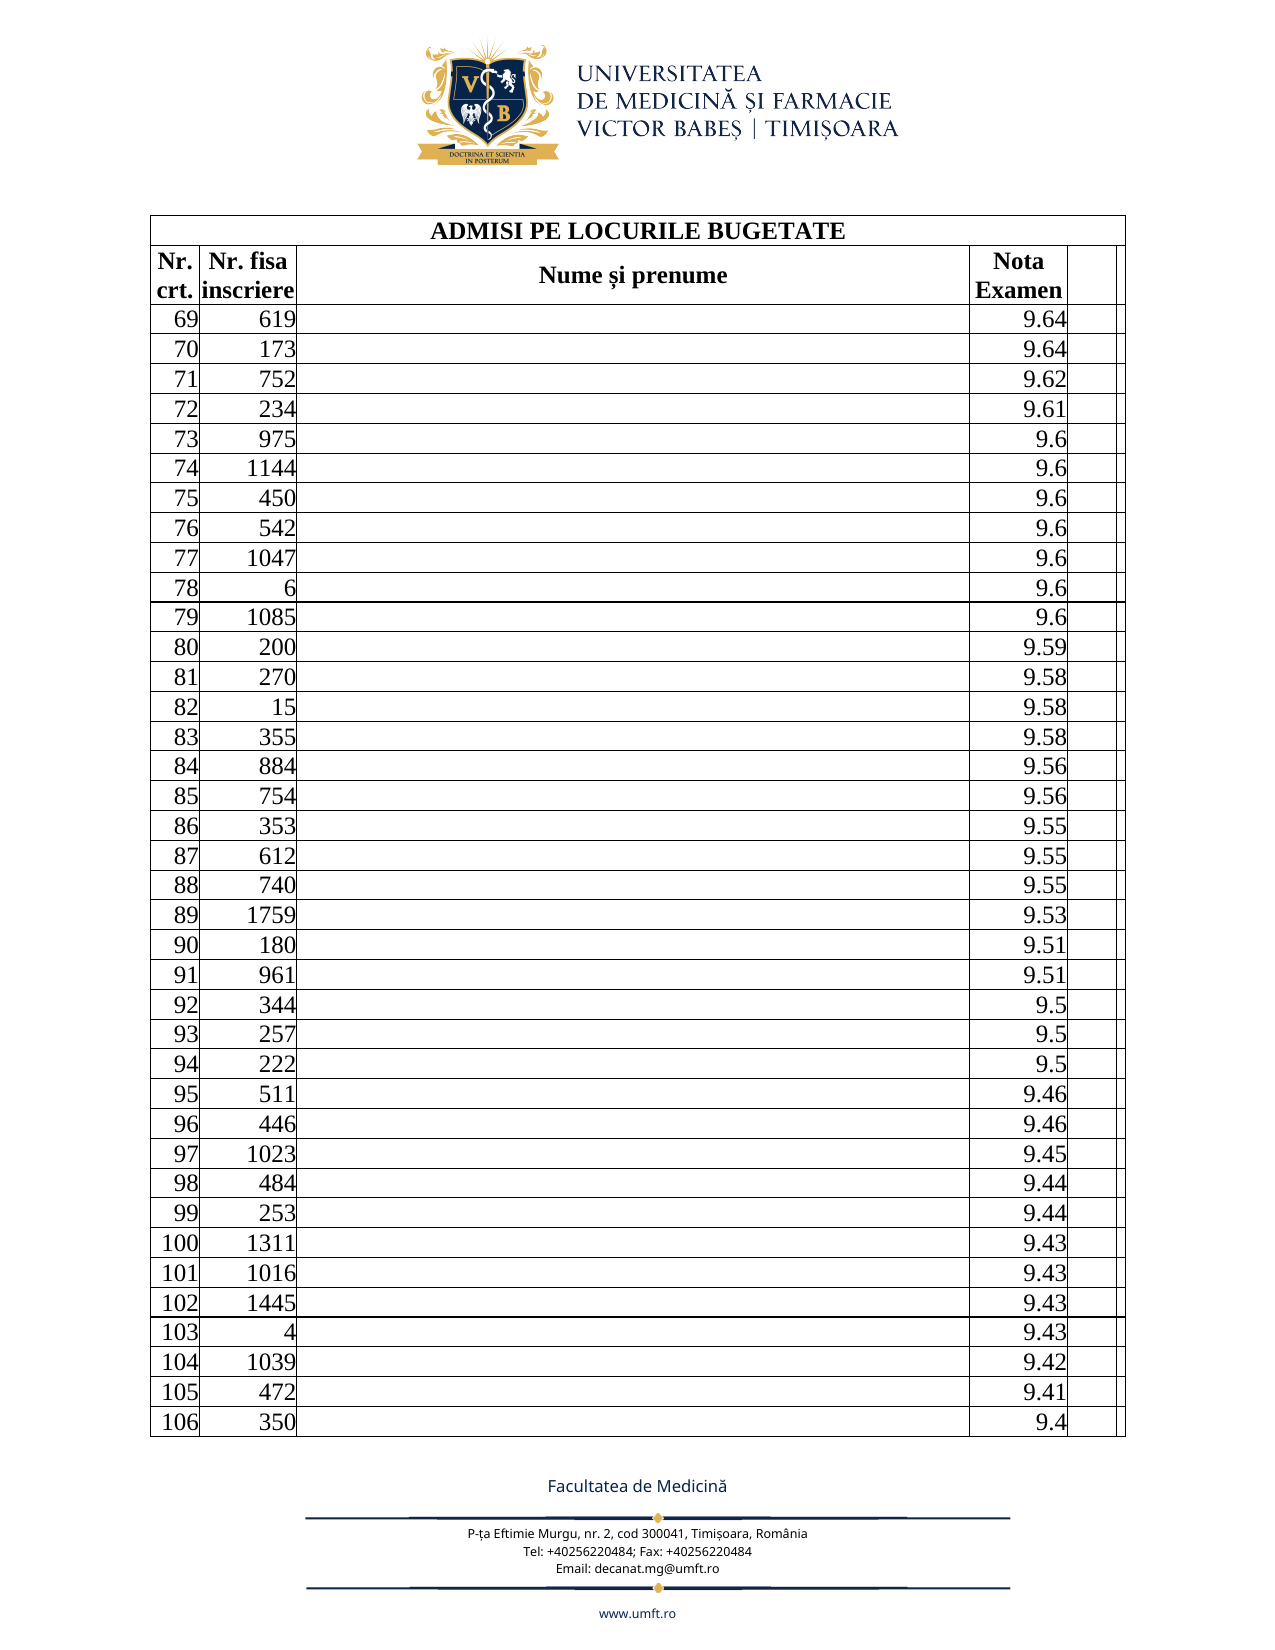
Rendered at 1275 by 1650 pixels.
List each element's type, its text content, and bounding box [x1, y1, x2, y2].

table_cell 73 [151, 424, 199, 452]
table_cell [1117, 1169, 1125, 1197]
table_cell 83 [151, 722, 199, 750]
table_cell [1117, 1228, 1125, 1257]
table_cell 270 [200, 662, 296, 691]
table_cell [1068, 1109, 1116, 1138]
table_cell [297, 1258, 969, 1287]
table_cell 484 [200, 1169, 296, 1197]
table_cell [1068, 543, 1116, 572]
table_cell [1117, 632, 1125, 661]
table_cell 619 [200, 305, 296, 333]
table_cell [1068, 424, 1116, 452]
table_cell [1117, 1407, 1125, 1436]
table_cell 81 [151, 662, 199, 691]
table_cell [297, 900, 969, 929]
table_cell 612 [200, 841, 296, 869]
table_cell 91 [151, 960, 199, 989]
table_cell 9.46 [970, 1109, 1067, 1138]
table_cell [297, 811, 969, 840]
table_cell [1068, 751, 1116, 780]
table_cell [1068, 1228, 1116, 1257]
table_cell [297, 483, 969, 512]
table_cell [1068, 1198, 1116, 1227]
table_cell 355 [200, 722, 296, 750]
table_cell 511 [200, 1079, 296, 1108]
table_cell 542 [200, 513, 296, 542]
table_cell [1117, 751, 1125, 780]
table_cell 105 [151, 1377, 199, 1406]
table_cell [297, 662, 969, 691]
table_cell [1068, 692, 1116, 721]
table_cell [1117, 900, 1125, 929]
table_cell 76 [151, 513, 199, 542]
table_cell 69 [151, 305, 199, 333]
picture [303, 1583, 1013, 1593]
table_cell [297, 513, 969, 542]
table_cell [1068, 246, 1116, 303]
table_cell [297, 1228, 969, 1257]
table_cell 9.44 [970, 1169, 1067, 1197]
table_cell 88 [151, 871, 199, 899]
table_cell 92 [151, 990, 199, 1018]
table_cell [297, 632, 969, 661]
table_cell [1117, 960, 1125, 989]
table_cell [1068, 1347, 1116, 1376]
table_cell 9.43 [970, 1228, 1067, 1257]
table_cell [1117, 603, 1125, 631]
table_cell [1117, 930, 1125, 959]
table_cell [1117, 1288, 1125, 1316]
table_cell [1117, 692, 1125, 721]
table_cell 99 [151, 1198, 199, 1227]
table_cell [297, 1288, 969, 1316]
table_cell [1117, 1079, 1125, 1108]
table_cell [1117, 246, 1125, 303]
table_cell 9.6 [970, 573, 1067, 601]
table_cell [1117, 483, 1125, 512]
table_cell [1068, 305, 1116, 333]
table_cell [297, 781, 969, 810]
table_cell 9.45 [970, 1139, 1067, 1167]
table_cell [297, 1079, 969, 1108]
table_cell [297, 394, 969, 423]
table_cell [1068, 334, 1116, 363]
table_cell [297, 1198, 969, 1227]
table_cell 1039 [200, 1347, 296, 1376]
table_cell 200 [200, 632, 296, 661]
table_cell [1068, 1020, 1116, 1048]
table_cell [297, 1377, 969, 1406]
table_cell [1117, 454, 1125, 482]
table_cell 78 [151, 573, 199, 601]
table_cell 9.55 [970, 811, 1067, 840]
table_cell [297, 692, 969, 721]
table_cell 9.58 [970, 692, 1067, 721]
table_cell 353 [200, 811, 296, 840]
table_cell 74 [151, 454, 199, 482]
table_cell 222 [200, 1049, 296, 1078]
table_cell 9.62 [970, 364, 1067, 393]
table_cell 9.43 [970, 1318, 1067, 1346]
table_cell 98 [151, 1169, 199, 1197]
table_cell [1117, 364, 1125, 393]
table_cell [297, 1049, 969, 1078]
table_cell 9.58 [970, 662, 1067, 691]
table_cell [1068, 930, 1116, 959]
table_cell [1068, 603, 1116, 631]
table_cell [1068, 1318, 1116, 1346]
table_cell [1068, 632, 1116, 661]
table_cell 9.61 [970, 394, 1067, 423]
table_cell 754 [200, 781, 296, 810]
table_cell [1068, 1079, 1116, 1108]
table_cell [1068, 483, 1116, 512]
table_cell [1068, 662, 1116, 691]
table_cell [297, 960, 969, 989]
table_cell 9.55 [970, 841, 1067, 869]
table_cell [1068, 900, 1116, 929]
table_cell 85 [151, 781, 199, 810]
table_cell [1117, 573, 1125, 601]
table_cell [1117, 1109, 1125, 1138]
table_cell 94 [151, 1049, 199, 1078]
table_cell [1068, 1169, 1116, 1197]
table_cell 9.5 [970, 1049, 1067, 1078]
table_cell [1068, 364, 1116, 393]
table_cell 9.42 [970, 1347, 1067, 1376]
table_cell 89 [151, 900, 199, 929]
table_cell [1117, 394, 1125, 423]
table_cell [297, 841, 969, 869]
table_cell [297, 1347, 969, 1376]
table_cell Nota Examen [970, 246, 1067, 303]
table_cell 9.56 [970, 781, 1067, 810]
table_cell 9.6 [970, 483, 1067, 512]
table_cell [1117, 513, 1125, 542]
table_cell 9.46 [970, 1079, 1067, 1108]
table_cell 96 [151, 1109, 199, 1138]
table_cell 180 [200, 930, 296, 959]
table_cell [1117, 990, 1125, 1018]
table_cell [1068, 841, 1116, 869]
table_cell 1144 [200, 454, 296, 482]
table_cell [1068, 1049, 1116, 1078]
table_cell [297, 573, 969, 601]
table_cell [1068, 1139, 1116, 1167]
table_cell 884 [200, 751, 296, 780]
table_cell 101 [151, 1258, 199, 1287]
table_cell [1117, 662, 1125, 691]
table_cell [297, 722, 969, 750]
table_cell [1068, 871, 1116, 899]
table_cell 234 [200, 394, 296, 423]
table_cell [1117, 871, 1125, 899]
table_cell 9.64 [970, 305, 1067, 333]
table_cell 1016 [200, 1258, 296, 1287]
table_cell 97 [151, 1139, 199, 1167]
table_cell [1068, 1407, 1116, 1436]
table_cell [1068, 394, 1116, 423]
table_cell 752 [200, 364, 296, 393]
table_cell 9.56 [970, 751, 1067, 780]
table_cell [297, 543, 969, 572]
table_cell 1047 [200, 543, 296, 572]
table_cell [297, 334, 969, 363]
table_cell [1068, 454, 1116, 482]
table_cell 450 [200, 483, 296, 512]
table_cell [1117, 543, 1125, 572]
table_cell 75 [151, 483, 199, 512]
table_cell 9.6 [970, 454, 1067, 482]
table_cell 9.43 [970, 1288, 1067, 1316]
table_cell [297, 1407, 969, 1436]
table_cell [1117, 1139, 1125, 1167]
table_cell 472 [200, 1377, 296, 1406]
table_cell 9.53 [970, 900, 1067, 929]
table_cell [1117, 841, 1125, 869]
table_cell [1117, 424, 1125, 452]
table_cell [1117, 781, 1125, 810]
table_cell [1068, 781, 1116, 810]
table_cell Nr. crt. [151, 246, 199, 303]
table_cell [1068, 573, 1116, 601]
table_cell 72 [151, 394, 199, 423]
table_cell [1117, 1258, 1125, 1287]
table_cell [297, 603, 969, 631]
table_cell [297, 930, 969, 959]
table_cell 1759 [200, 900, 296, 929]
table_cell [1117, 1049, 1125, 1078]
table_cell [297, 990, 969, 1018]
table_cell [1117, 722, 1125, 750]
table_cell 9.41 [970, 1377, 1067, 1406]
table_cell 9.4 [970, 1407, 1067, 1436]
table_cell 9.5 [970, 1020, 1067, 1048]
table_cell 9.59 [970, 632, 1067, 661]
table_cell [297, 1318, 969, 1346]
table_cell [1068, 1288, 1116, 1316]
table_cell 9.58 [970, 722, 1067, 750]
table_cell [1117, 305, 1125, 333]
table_cell [1068, 722, 1116, 750]
table_cell 70 [151, 334, 199, 363]
table_cell 9.6 [970, 424, 1067, 452]
table_cell [1117, 811, 1125, 840]
table_cell [297, 454, 969, 482]
table_cell 106 [151, 1407, 199, 1436]
table_cell [1117, 334, 1125, 363]
table_cell [1117, 1318, 1125, 1346]
table_cell 9.51 [970, 960, 1067, 989]
table_cell 9.6 [970, 513, 1067, 542]
table_cell 1023 [200, 1139, 296, 1167]
table_cell 87 [151, 841, 199, 869]
table_cell 9.51 [970, 930, 1067, 959]
table_cell 1311 [200, 1228, 296, 1257]
table_cell 93 [151, 1020, 199, 1048]
table_cell 4 [200, 1318, 296, 1346]
table_cell 740 [200, 871, 296, 899]
table_cell 15 [200, 692, 296, 721]
table_cell 71 [151, 364, 199, 393]
table_cell 9.5 [970, 990, 1067, 1018]
table_cell 90 [151, 930, 199, 959]
table_cell 9.6 [970, 543, 1067, 572]
table_cell [1068, 1258, 1116, 1287]
table_cell 173 [200, 334, 296, 363]
table_cell 350 [200, 1407, 296, 1436]
table_cell 6 [200, 573, 296, 601]
table_cell Nr. fisa inscriere [200, 246, 296, 303]
table_cell 9.55 [970, 871, 1067, 899]
table_cell [1117, 1198, 1125, 1227]
picture [302, 1513, 1013, 1523]
table_cell Nume și prenume [297, 246, 969, 303]
table_cell [297, 751, 969, 780]
table_cell 82 [151, 692, 199, 721]
table_cell [297, 1169, 969, 1197]
table_cell [1117, 1377, 1125, 1406]
table_cell [297, 424, 969, 452]
table_cell [297, 364, 969, 393]
table_cell [1068, 811, 1116, 840]
table_cell 86 [151, 811, 199, 840]
table_cell [1117, 1347, 1125, 1376]
table_cell 257 [200, 1020, 296, 1048]
table_cell [297, 1109, 969, 1138]
table_cell 9.43 [970, 1258, 1067, 1287]
table_cell 9.44 [970, 1198, 1067, 1227]
table_cell [297, 1020, 969, 1048]
table_cell 1445 [200, 1288, 296, 1316]
table_cell 84 [151, 751, 199, 780]
table_cell 1085 [200, 603, 296, 631]
table_cell 344 [200, 990, 296, 1018]
table_cell 961 [200, 960, 296, 989]
table_cell [297, 305, 969, 333]
table_cell [1068, 960, 1116, 989]
picture [417, 34, 899, 165]
table_cell 103 [151, 1318, 199, 1346]
table_cell 77 [151, 543, 199, 572]
table_cell [1068, 1377, 1116, 1406]
table_cell 79 [151, 603, 199, 631]
table_cell 975 [200, 424, 296, 452]
table_cell 9.6 [970, 603, 1067, 631]
table_cell 9.64 [970, 334, 1067, 363]
table_header ADMISI PE LOCURILE BUGETATE [151, 216, 1125, 245]
table_cell 102 [151, 1288, 199, 1316]
table_cell [297, 1139, 969, 1167]
table_cell 446 [200, 1109, 296, 1138]
table_cell [297, 871, 969, 899]
table_cell 253 [200, 1198, 296, 1227]
table_cell [1117, 1020, 1125, 1048]
table_cell 104 [151, 1347, 199, 1376]
table_cell [1068, 513, 1116, 542]
table_cell 80 [151, 632, 199, 661]
table_cell 100 [151, 1228, 199, 1257]
table_cell 95 [151, 1079, 199, 1108]
table_cell [1068, 990, 1116, 1018]
